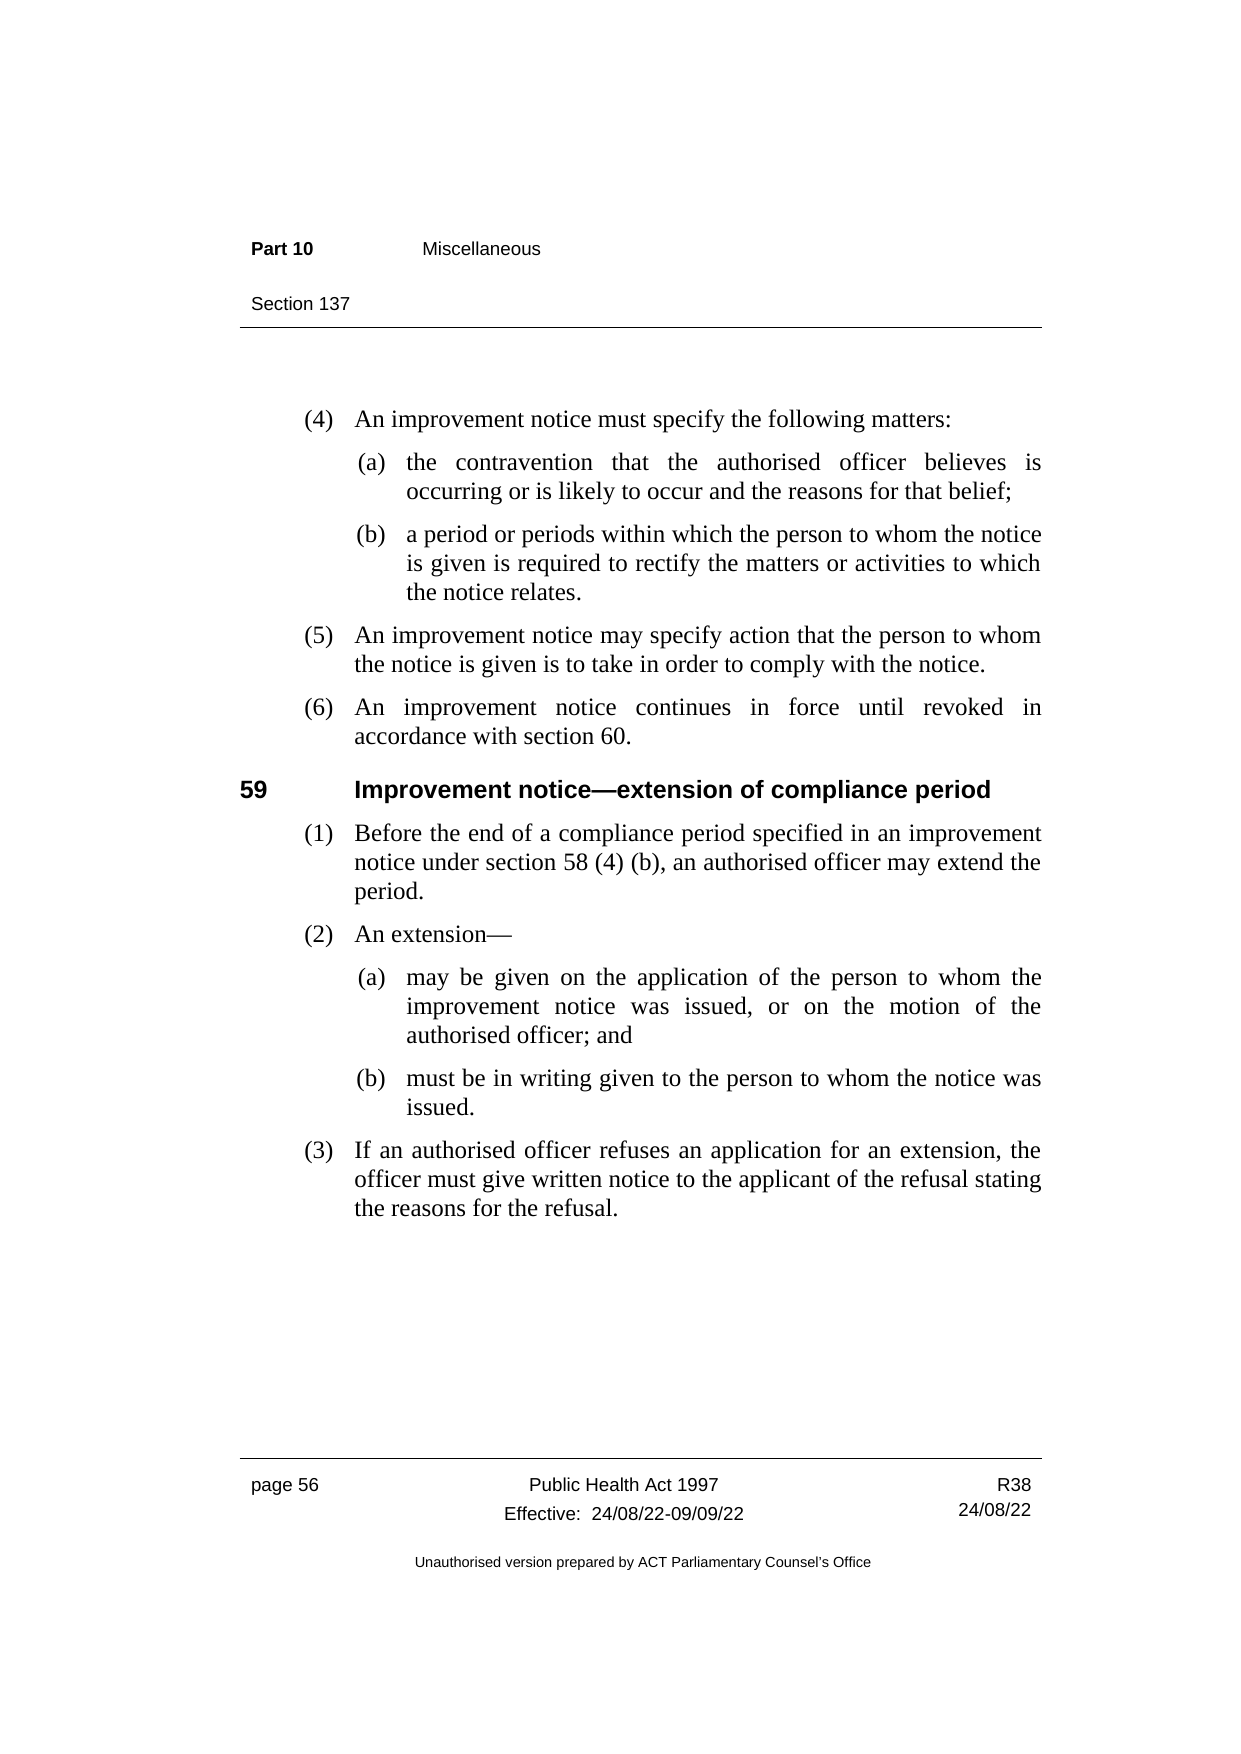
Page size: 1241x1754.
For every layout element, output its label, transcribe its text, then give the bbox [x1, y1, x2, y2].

text 59 Improvement notice—extension of compliance period [239, 775, 1042, 804]
text (b) must be in writing given to the person to whom the notice was issued. [239, 1063, 1042, 1121]
text (2) An extension— [239, 919, 1042, 948]
text (6) An improvement notice continues in force until revoked in accordance with section 60. [239, 692, 1042, 750]
text (b) a period or periods within which the person to whom the notice is given is required to rectify the matters or activities to which the notice relates. [239, 519, 1042, 606]
text (a) the contravention that the authorised officer believes is occurring or is likely to occur and the reasons for that belief; [239, 447, 1042, 505]
text (5) An improvement notice may specify action that the person to whom the notice is given is to take in order to comply with the notice. [239, 620, 1042, 678]
text (3) If an authorised officer refuses an application for an extension, the officer must give written notice to the applicant of the refusal stating the reasons for the refusal. [239, 1135, 1042, 1222]
text (4) An improvement notice must specify the following matters: [239, 404, 1042, 433]
text (1) Before the end of a compliance period specified in an improvement notice under section 58 (4) (b), an authorised officer may extend the period. [239, 818, 1042, 904]
text (a) may be given on the application of the person to whom the improvement notice was issued, or on the motion of the authorised officer; and [239, 962, 1042, 1049]
